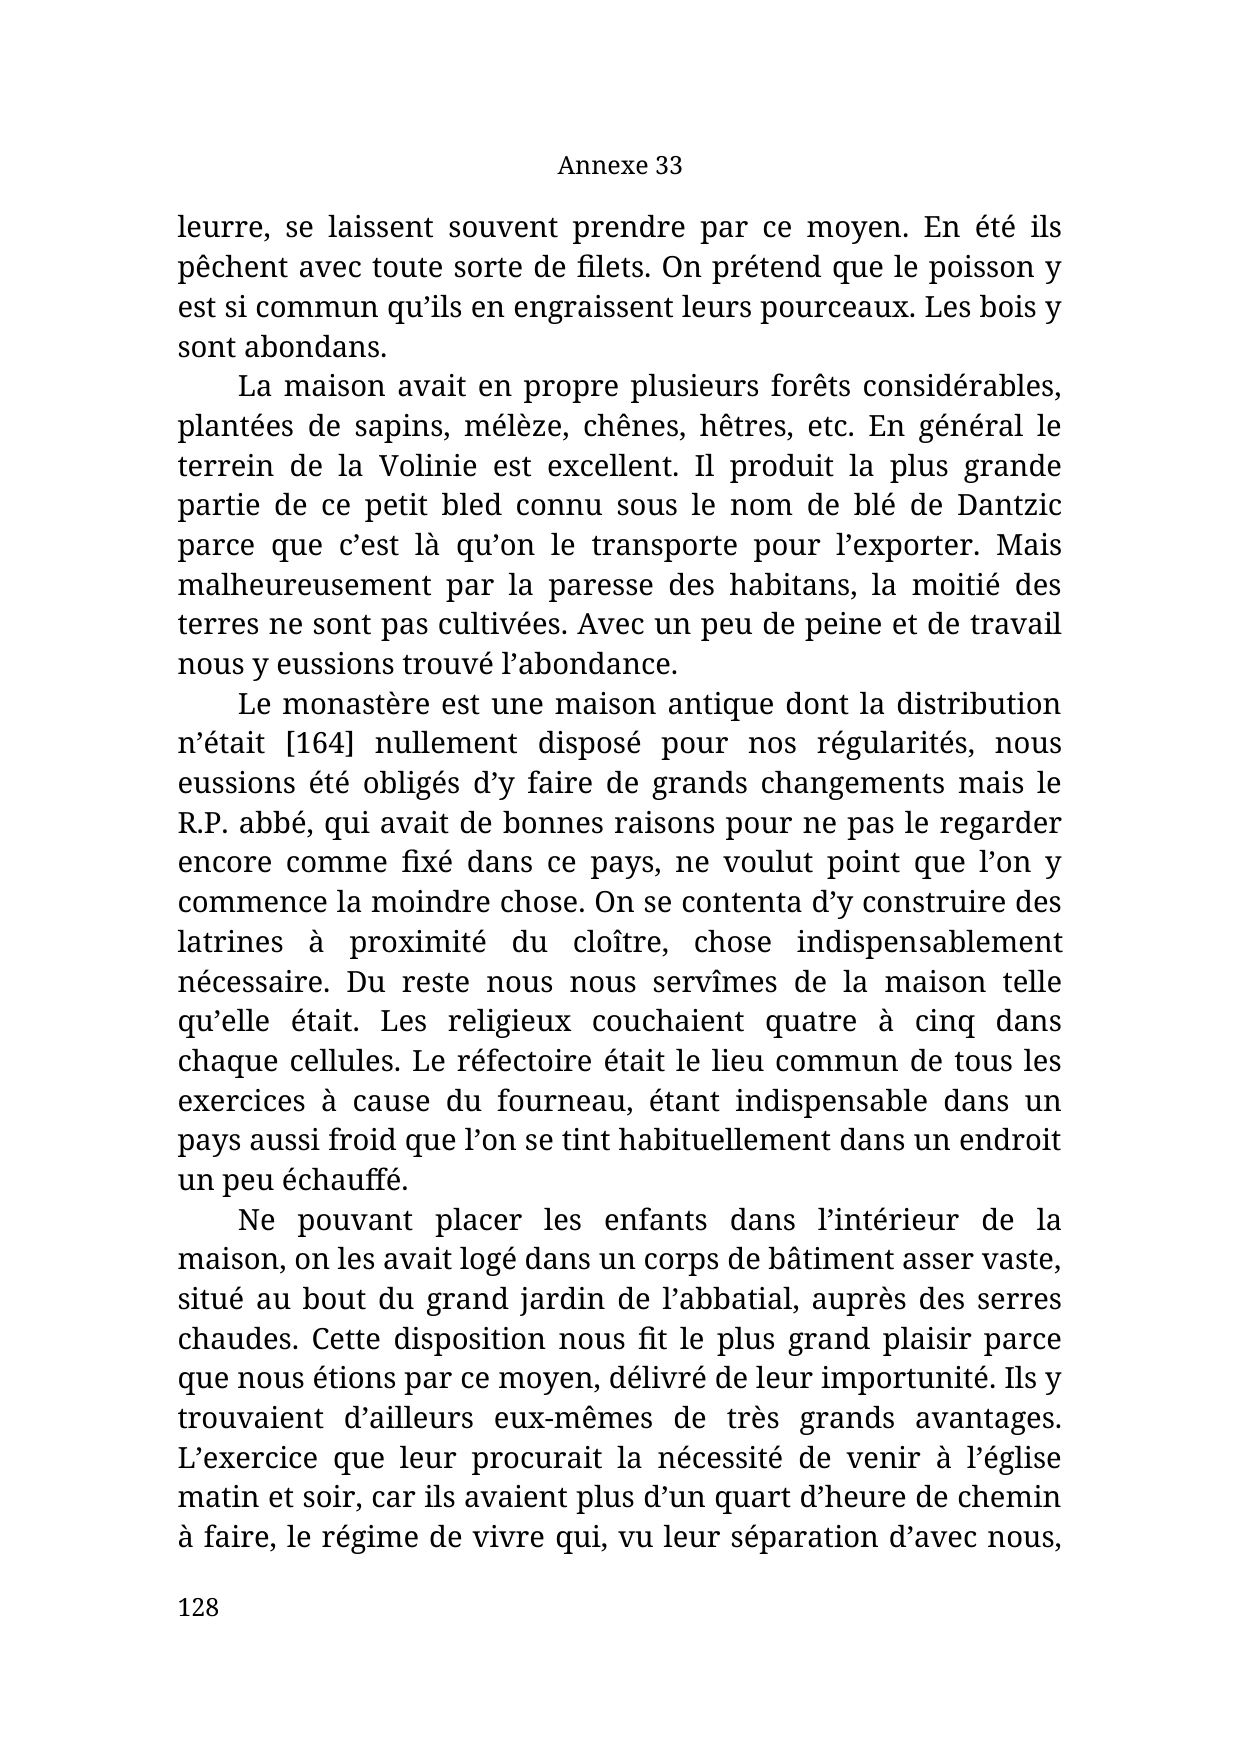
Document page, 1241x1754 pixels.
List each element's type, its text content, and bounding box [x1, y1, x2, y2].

text Le monastère est une maison antique dont la distribution n’était [164] nullement disposé pour nos régularités, nous eussions été obligés d’y faire de grands changements mais le R.P. abbé, qui avait de bonnes raisons pour ne pas le regarder encore comme fixé dans ce pays, ne voulut point que l’on y commence la moindre chose. On se contenta d’y construire des latrines à proximité du cloître, chose indispensablement nécessaire. Du reste nous nous servîmes de la maison telle qu’elle était. Les religieux couchaient quatre à cinq dans chaque cellules. Le réfectoire était le lieu commun de tous les exercices à cause du fourneau, étant indispensable dans un pays aussi froid que l’on se tint habituellement dans un endroit un peu échauffé. [177, 683, 1063, 1199]
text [177, 1199, 1063, 1556]
text La maison avait en propre plusieurs forêts considérables, plantées de sapins, mélèze, chênes, hêtres, etc. En général le terrein de la Volinie est excellent. Il produit la plus grande partie de ce petit bled connu sous le nom de blé de Dantzic parce que c’est là qu’on le transporte pour l’exporter. Mais malheureusement par la paresse des habitans, la moitié des terres ne sont pas cultivées. Avec un peu de peine et de travail nous y eussions trouvé l’abondance. [177, 366, 1063, 683]
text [177, 207, 1063, 366]
